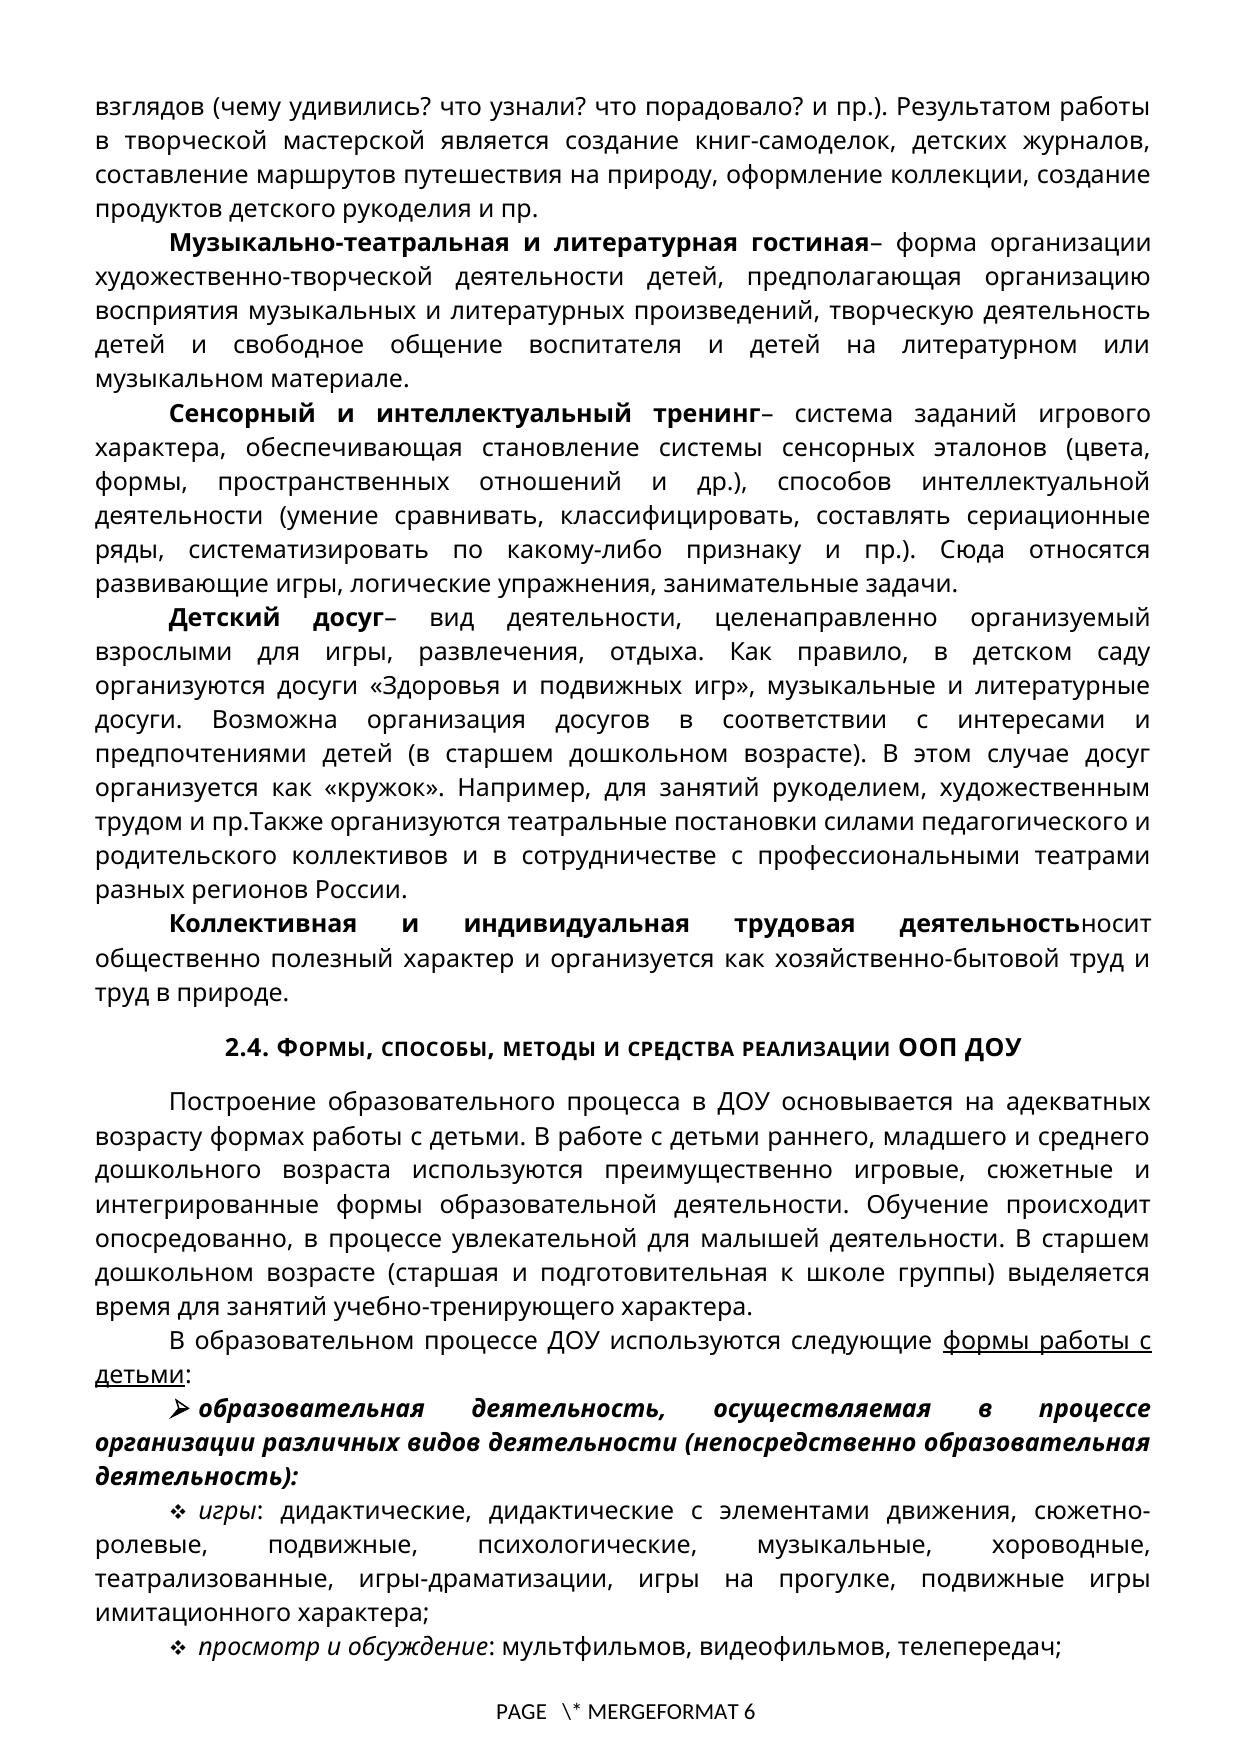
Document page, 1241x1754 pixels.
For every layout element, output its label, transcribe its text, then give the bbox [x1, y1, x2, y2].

list просмотр и обсуждение: мультфильмов, видеофильмов, телепередач; [94, 1629, 1152, 1663]
text 2.4. Формы, способы, методы и средства реализации ООП ДОУ [94, 1029, 1152, 1063]
text Детский досуг– вид деятельности, целенаправленно организуемый взрослыми для игры, развлечения, отдыха. Как правило, в детском саду организуются досуги «Здоровья и подвижных игр», музыкальные и литературные досуги. Возможна организация досугов в соответствии с интересами и предпочтениями детей (в старшем дошкольном возрасте). В этом случае досуг организуется как «кружок». Например, для занятий рукоделием, художественным трудом и пр.Также организуются театральные постановки силами педагогического и родительского коллективов и в сотрудничестве с профессиональными театрами разных регионов России. [94, 599, 1152, 906]
text Сенсорный и интеллектуальный тренинг– система заданий игрового характера, обеспечивающая становление системы сенсорных эталонов (цвета, формы, пространственных отношений и др.), способов интеллектуальной деятельности (умение сравнивать, классифицировать, составлять сериационные ряды, систематизировать по какому-либо признаку и пр.). Сюда относятся развивающие игры, логические упражнения, занимательные задачи. [94, 395, 1152, 599]
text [94, 89, 1152, 225]
list игры: дидактические, дидактические с элементами движения, сюжетно-ролевые, подвижные, психологические, музыкальные, хороводные, театрализованные, игры-драматизации, игры на прогулке, подвижные игры имитационного характера; [94, 1493, 1152, 1629]
text Коллективная и индивидуальная трудовая деятельностьносит общественно полезный характер и организуется как хозяйственно-бытовой труд и труд в природе. [94, 906, 1152, 1008]
text Построение образовательного процесса в ДОУ основывается на адекватных возрасту формах работы с детьми. В работе с детьми раннего, младшего и среднего дошкольного возраста используются преимущественно игровые, сюжетные и интегрированные формы образовательной деятельности. Обучение происходит опосредованно, в процессе увлекательной для малышей деятельности. В старшем дошкольном возрасте (старшая и подготовительная к школе группы) выделяется время для занятий учебно-тренирующего характера. [94, 1084, 1152, 1322]
text В образовательном процессе ДОУ используются следующие формы работы с детьми: [94, 1322, 1152, 1391]
list образовательная деятельность, осуществляемая в процессе организации различных видов деятельности (непосредственно образовательная деятельность): [94, 1391, 1152, 1493]
text Музыкально-театральная и литературная гостиная– форма организации художественно-творческой деятельности детей, предполагающая организацию восприятия музыкальных и литературных произведений, творческую деятельность детей и свободное общение воспитателя и детей на литературном или музыкальном материале. [94, 225, 1152, 395]
